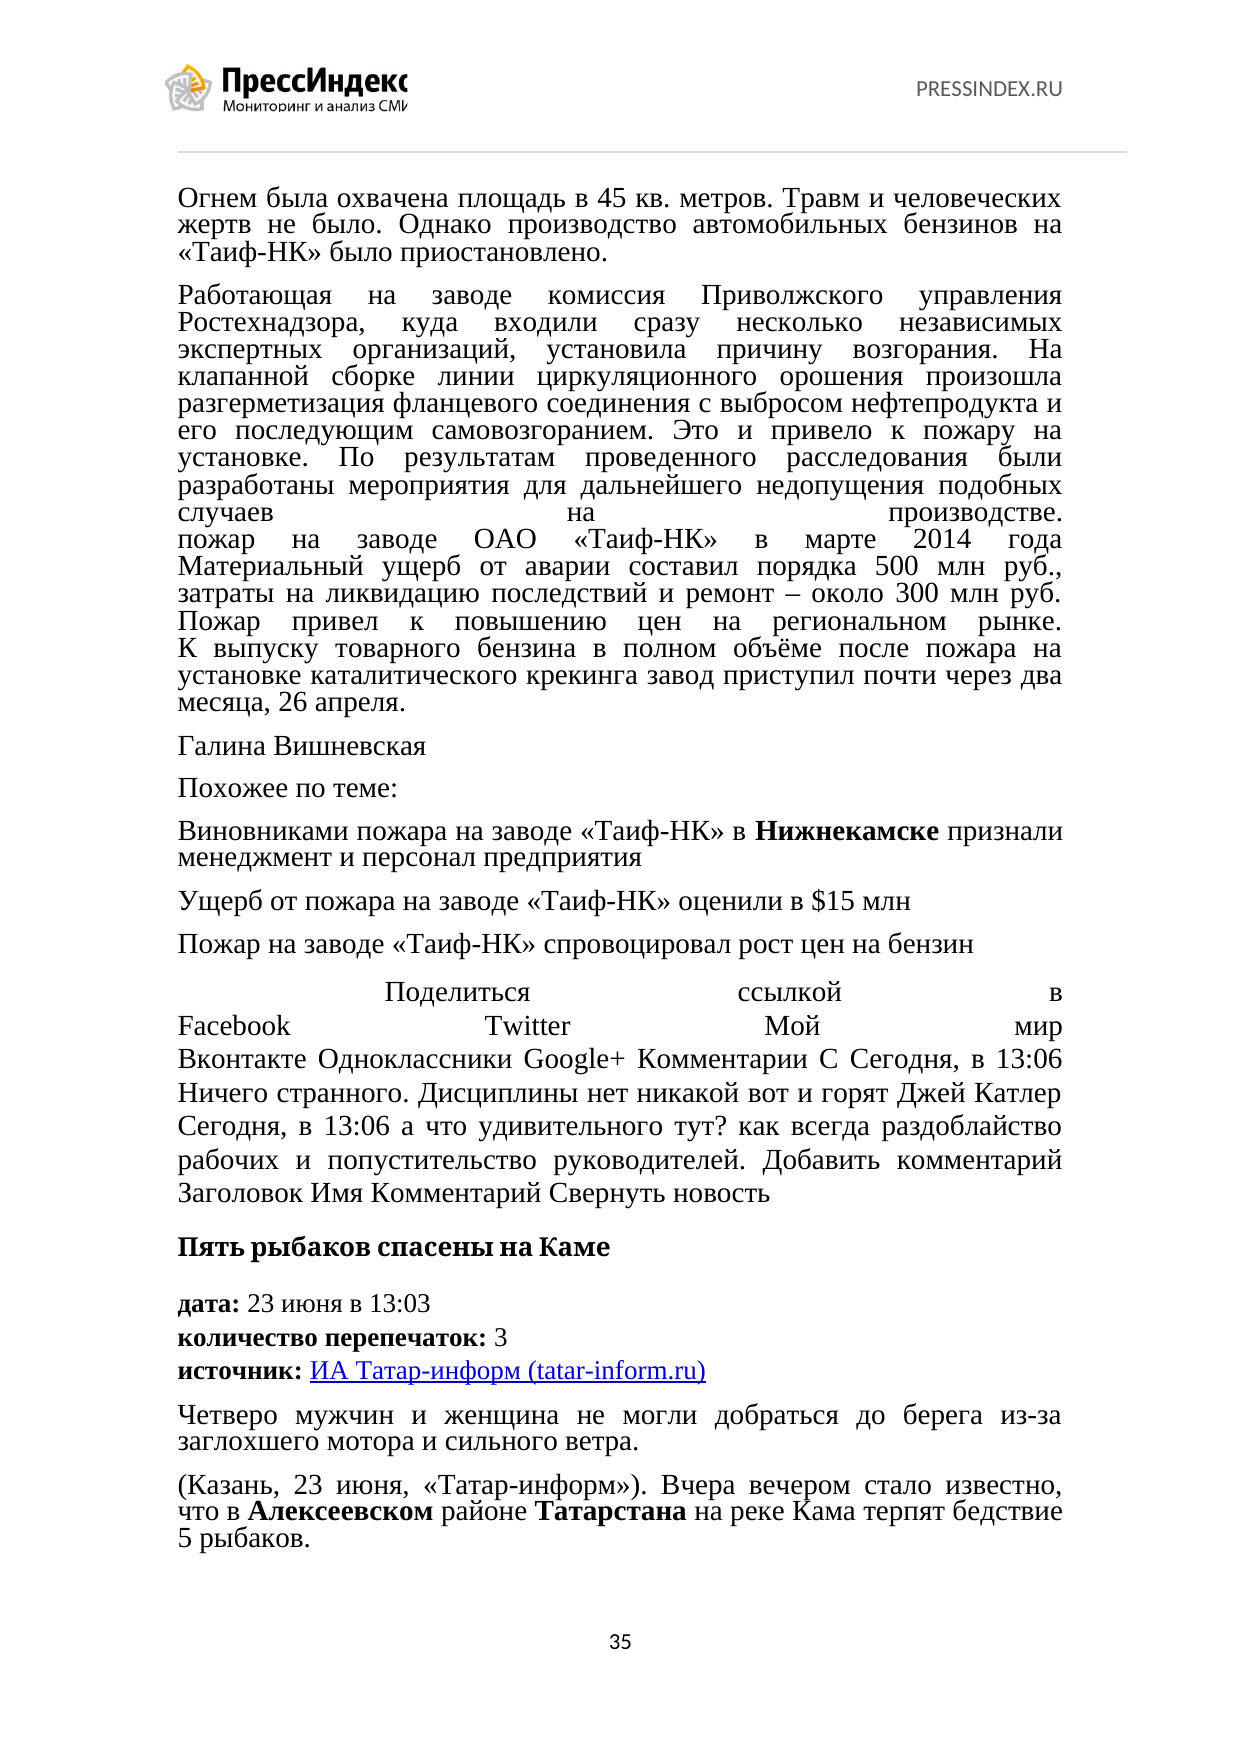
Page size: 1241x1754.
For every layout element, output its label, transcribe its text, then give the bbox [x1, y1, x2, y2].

text дата: 23 июня в 13:03 количество перепечаток: 3 источник: ИА Татар-информ (tatar-inform.ru) [177, 1287, 1063, 1385]
text Похожее по теме: [177, 776, 1063, 803]
text (Казань, 23 июня, «Татар-информ»). Вчера вечером стало известно, что в Алексеевском районе Татарстана на реке Кама терпят бедствие 5 рыбаков. [177, 1473, 1063, 1554]
text Ущерб от пожара на заводе «Таиф-НК» оценили в $15 млн [177, 889, 1063, 916]
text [177, 186, 1063, 267]
picture [163, 64, 408, 111]
text Работающая на заводе комиссия Приволжского управления Ростехнадзора, куда входили сразу несколько независимых экспертных организаций, установила причину возгорания. На клапанной сборке линии циркуляционного орошения произошла разгерметизация фланцевого соединения с выбросом нефтепродукта и его последующим самовозгоранием. Это и привело к пожару на установке. По результатам проведенного расследования были разработаны мероприятия для дальнейшего недопущения подобных случаев на производстве. пожар на заводе ОАО «Таиф-НК» в марте 2014 года Материальный ущерб от аварии составил порядка 500 млн руб., затраты на ликвидацию последствий и ремонт – около 300 млн руб. Пожар привел к повышению цен на региональном рынке. К выпуску товарного бензина в полном объёме после пожара на установке каталитического крекинга завод приступил почти через два месяца, 26 апреля. [177, 283, 1063, 718]
text Виновниками пожара на заводе «Таиф-НК» в Нижнекамске признали менеджмент и персонал предприятия [177, 819, 1063, 873]
text Пожар на заводе «Таиф-НК» спровоцировал рост цен на бензин [177, 931, 1063, 958]
text Четверо мужчин и женщина не могли добраться до берега из-за заглохшего мотора и сильного ветра. [177, 1403, 1063, 1457]
text Поделиться ссылкой в Facebook Twitter Мой мир Вконтакте Одноклассники Google+ Комментарии С Сегодня, в 13:06 Ничего странного. Дисциплины нет никакой вот и горят Джей Катлер Сегодня, в 13:06 а что удивительного тут? как всегда раздоблайство рабочих и попустительство руководителей. Добавить комментарий Заголовок Имя Комментарий Свернуть новость [177, 974, 1063, 1209]
subtitle Пять рыбаков спасены на Каме [177, 1234, 1063, 1262]
text Галина Вишневская [177, 733, 1063, 761]
